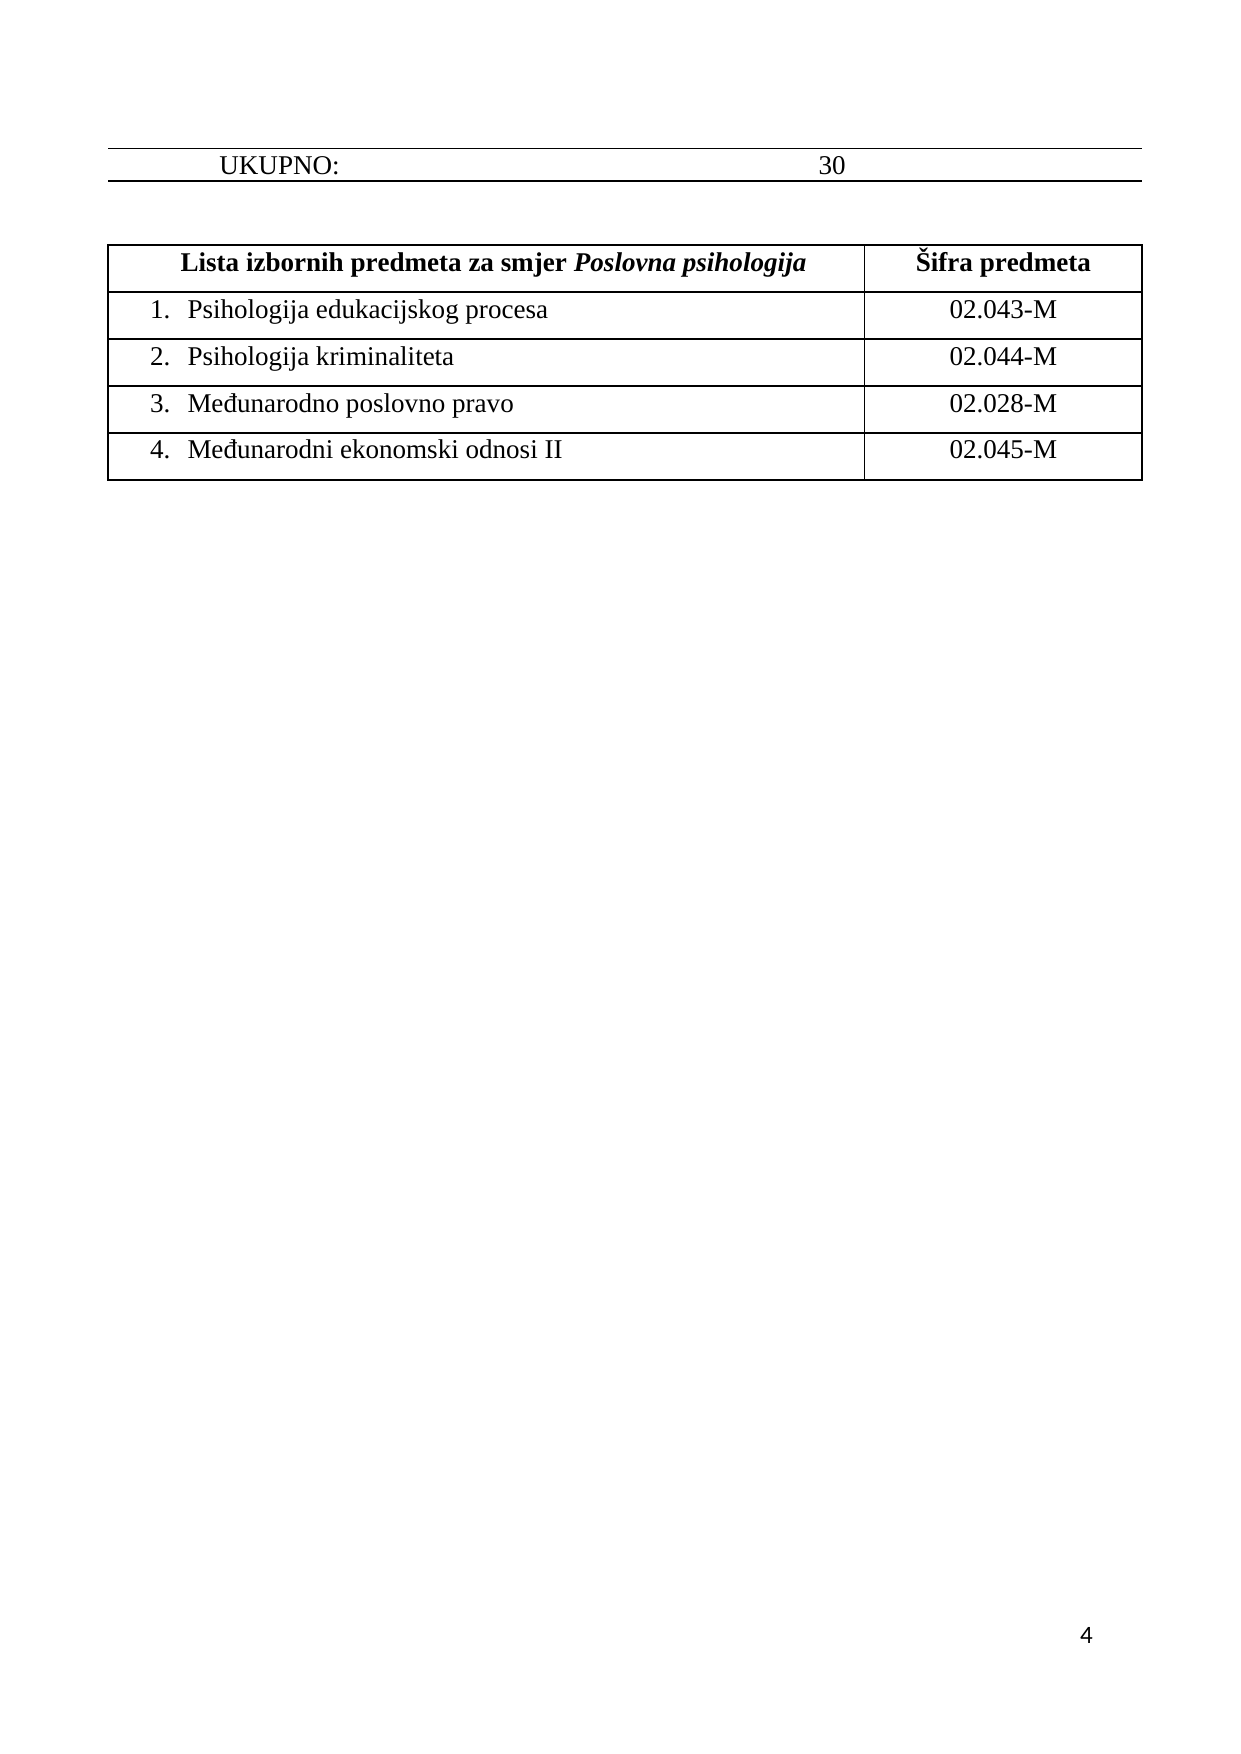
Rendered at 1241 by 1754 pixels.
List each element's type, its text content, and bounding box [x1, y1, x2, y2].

table_cell 02.044-M [865, 340, 1141, 385]
table_cell Međunarodni ekonomski odnosi II [109, 434, 864, 479]
table_cell UKUPNO: [215, 149, 567, 180]
table_cell 02.028-M [865, 387, 1141, 432]
table_cell [891, 149, 1142, 180]
table_cell [568, 149, 773, 180]
table_header Šifra predmeta [865, 246, 1141, 291]
table_cell 30 [773, 149, 891, 180]
table_cell Psihologija edukacijskog procesa [109, 293, 864, 338]
table_cell Psihologija kriminaliteta [109, 340, 864, 385]
table_cell 02.045-M [865, 434, 1141, 479]
table_cell Međunarodno poslovno pravo [109, 387, 864, 432]
table_header Lista izbornih predmeta za smjer Poslovna psihologija [109, 246, 864, 291]
table_cell [108, 149, 215, 180]
table_cell 02.043-M [865, 293, 1141, 338]
